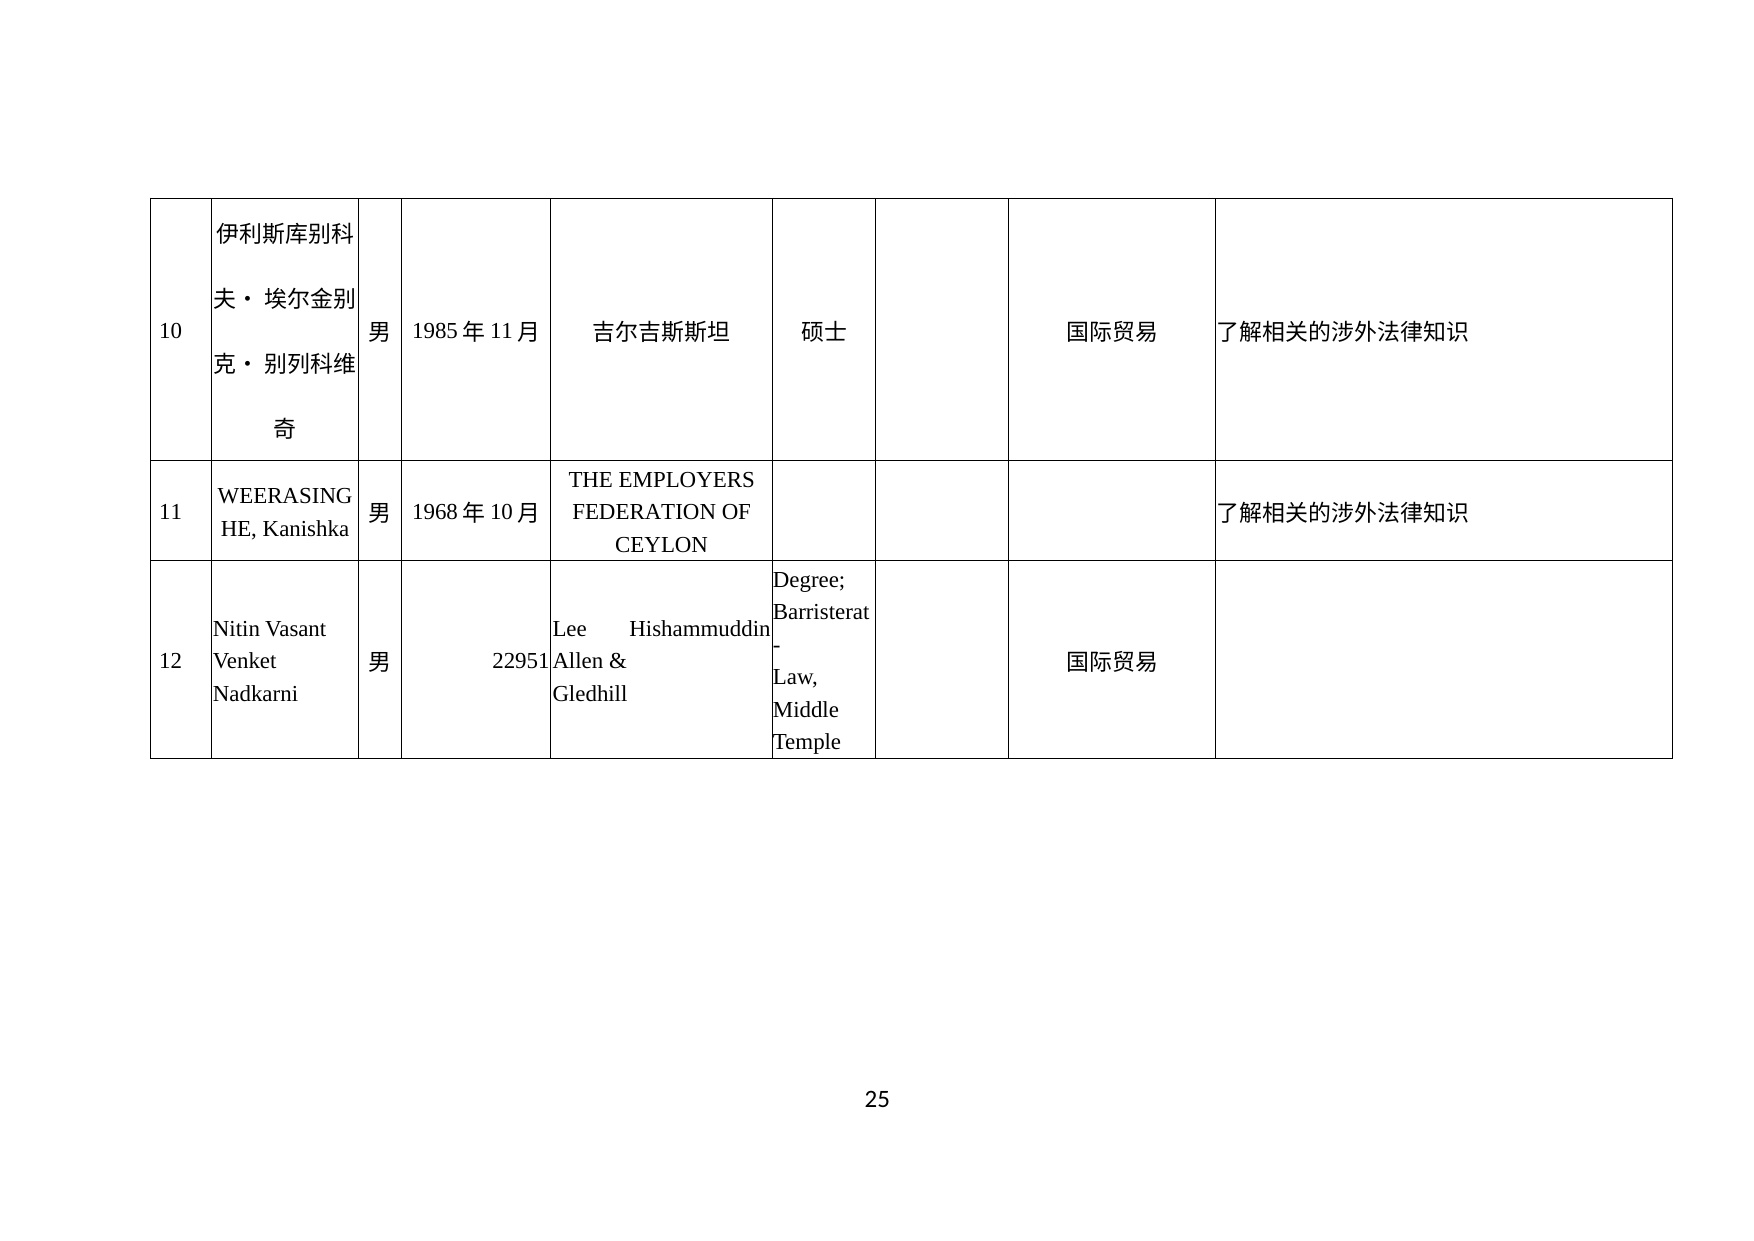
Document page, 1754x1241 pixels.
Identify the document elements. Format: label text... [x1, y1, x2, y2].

table_cell WEERASINGHE, Kanishka [212, 461, 358, 560]
table_cell [151, 199, 211, 460]
table_cell 吉尔吉斯斯坦 [551, 199, 772, 460]
table_cell [773, 461, 875, 560]
table_cell 了解相关的涉外法律知识 [1216, 461, 1672, 560]
table_cell [876, 561, 1008, 758]
table_cell 国际贸易 [1009, 199, 1215, 460]
table_cell [876, 199, 1008, 460]
table_cell Nitin Vasant Venket Nadkarni [212, 561, 358, 758]
table_cell 男 [359, 561, 401, 758]
table_cell Lee Hishammuddin Allen & Gledhill [551, 561, 772, 758]
table_cell 1968年10月 [402, 461, 550, 560]
table_cell THE EMPLOYERS FEDERATION OF CEYLON [551, 461, 772, 560]
table_cell 国际贸易 [1009, 561, 1215, 758]
table_cell 1985年11月 [402, 199, 550, 460]
table_cell [876, 461, 1008, 560]
table_cell [151, 561, 211, 758]
table_cell 22951 [402, 561, 550, 758]
table_cell [151, 461, 211, 560]
table_cell 男 [359, 461, 401, 560]
table_cell 男 [359, 199, 401, 460]
table_cell [1216, 561, 1672, 758]
table_cell 硕士 [773, 199, 875, 460]
table_cell [1009, 461, 1215, 560]
table_cell 伊利斯库别科夫• 埃尔金别克• 别列科维奇 [212, 199, 358, 460]
table_cell Degree; Barristerat- Law, Middle Temple [773, 561, 875, 758]
table_cell 了解相关的涉外法律知识 [1216, 199, 1672, 460]
